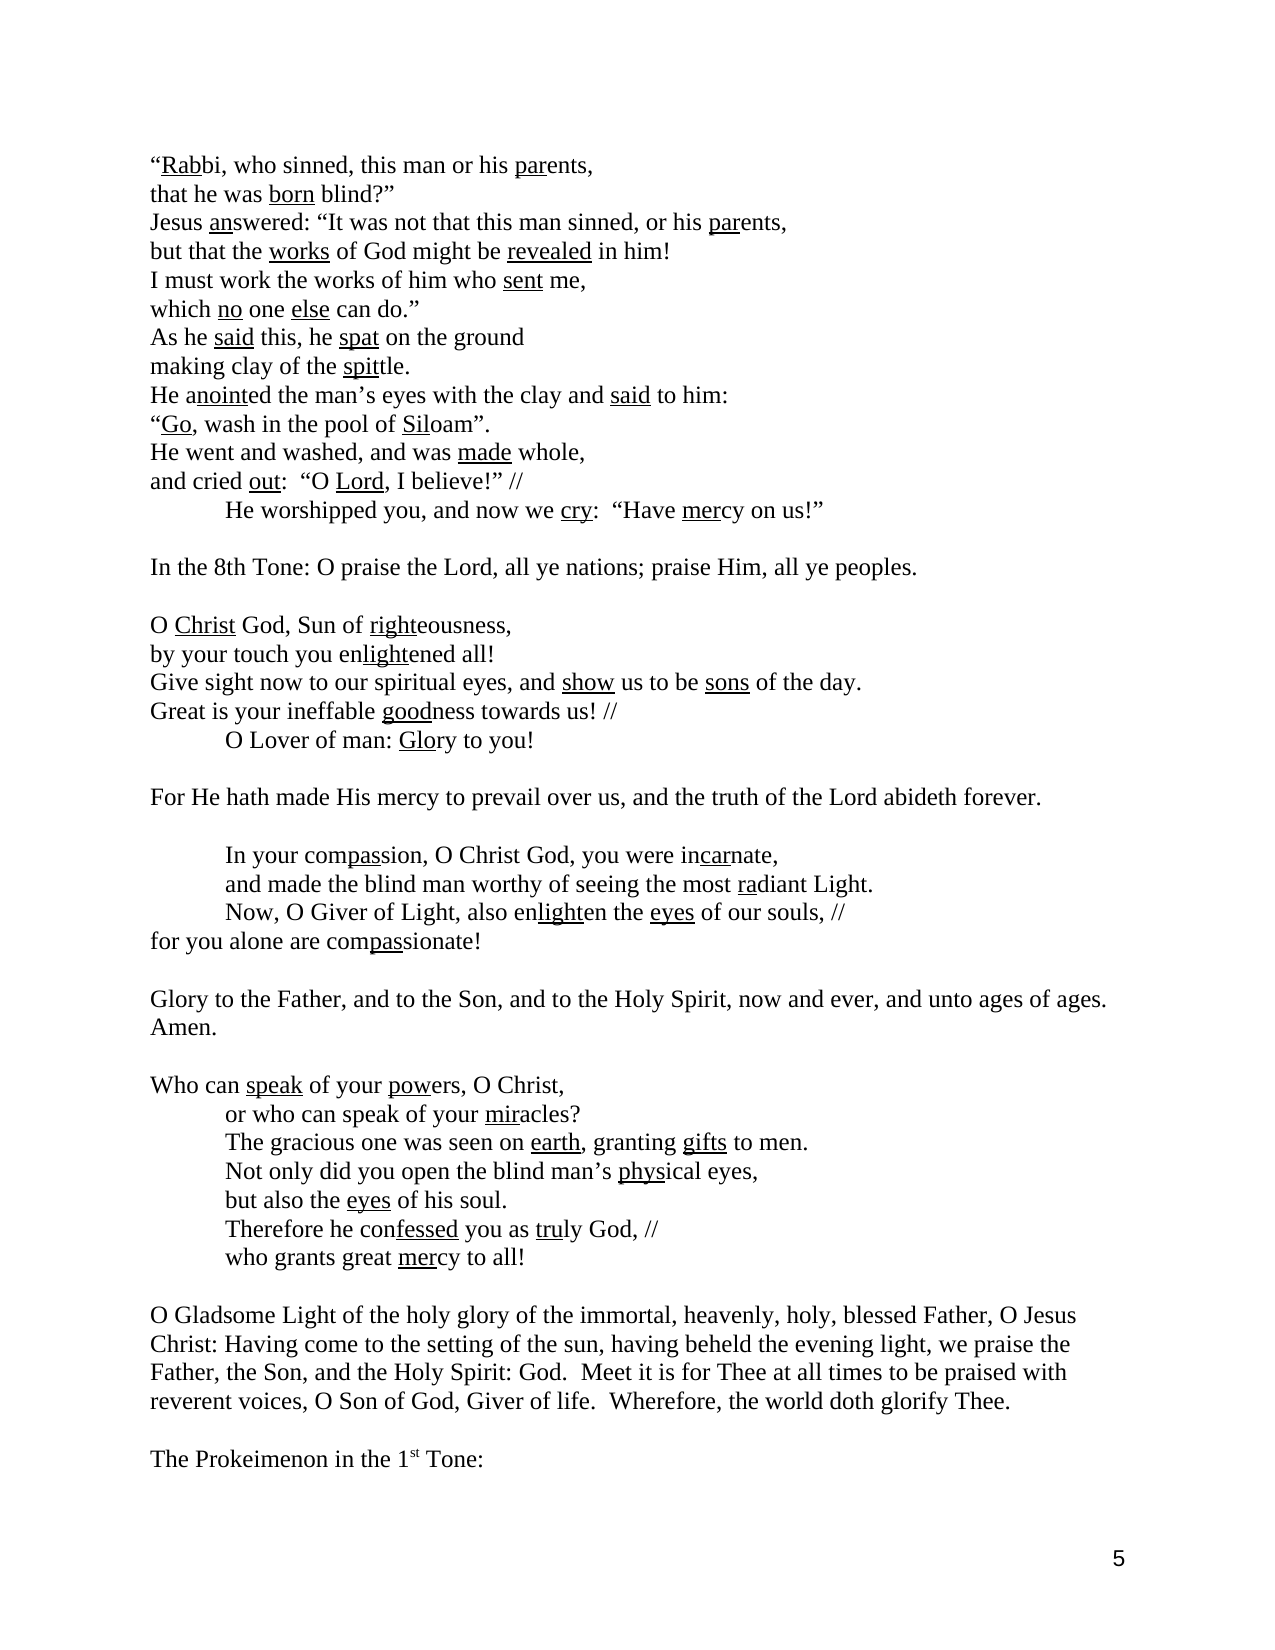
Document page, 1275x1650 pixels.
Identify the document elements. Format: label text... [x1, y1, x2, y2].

text As he said this, he spat on the ground [150, 322, 1125, 351]
text He anointed the man’s eyes with the clay and said to him: [150, 380, 1125, 409]
text by your touch you enlightened all! [150, 639, 1125, 667]
text Jesus answered: “It was not that this man sinned, or his parents, [150, 207, 1125, 236]
text “Go, wash in the pool of Siloam”. [150, 409, 1125, 437]
text and made the blind man worthy of seeing the most radiant Light. [225, 869, 1125, 897]
text “Rabbi, who sinned, this man or his parents, [150, 150, 1125, 179]
text making clay of the spittle. [150, 351, 1125, 380]
text but also the eyes of his soul. [225, 1185, 1125, 1214]
text which no one else can do.” [150, 294, 1125, 322]
text Give sight now to our spiritual eyes, and show us to be sons of the day. [150, 667, 1125, 696]
text I must work the works of him who sent me, [150, 265, 1125, 294]
text The Prokeimenon in the 1st Tone: [150, 1444, 1125, 1472]
text Now, O Giver of Light, also enlighten the eyes of our souls, // [225, 897, 1125, 926]
text In your compassion, O Christ God, you were incarnate, [225, 840, 1125, 869]
text and cried out: “O Lord, I believe!” // [150, 466, 1125, 495]
text Therefore he confessed you as truly God, // [225, 1214, 1125, 1242]
text or who can speak of your miracles? [225, 1099, 1125, 1127]
text He went and washed, and was made whole, [150, 437, 1125, 466]
text Who can speak of your powers, O Christ, [150, 1070, 1125, 1099]
text O Gladsome Light of the holy glory of the immortal, heavenly, holy, blessed Father, O Jesus Christ: Having come to the setting of the sun, having beheld the evening light, we praise the Father, the Son, and the Holy Spirit: God. Meet it is for Thee at all times to be praised with reverent voices, O Son of God, Giver of life. Wherefore, the world doth glorify Thee. [150, 1300, 1125, 1415]
text but that the works of God might be revealed in him! [150, 236, 1125, 265]
text Not only did you open the blind man’s physical eyes, [225, 1156, 1125, 1185]
text The gracious one was seen on earth, granting gifts to men. [225, 1127, 1125, 1156]
text He worshipped you, and now we cry: “Have mercy on us!” [225, 495, 1125, 524]
text In the 8th Tone: O praise the Lord, all ye nations; praise Him, all ye peoples. [150, 552, 1125, 581]
text that he was born blind?” [150, 179, 1125, 207]
text O Lover of man: Glory to you! [225, 725, 1125, 754]
text Glory to the Father, and to the Son, and to the Holy Spirit, now and ever, and unto ages of ages. Amen. [150, 984, 1125, 1041]
text for you alone are compassionate! [150, 926, 1125, 955]
text For He hath made His mercy to prevail over us, and the truth of the Lord abideth forever. [150, 782, 1125, 811]
text O Christ God, Sun of righteousness, [150, 610, 1125, 639]
text Great is your ineffable goodness towards us! // [150, 696, 1125, 725]
text who grants great mercy to all! [225, 1242, 1125, 1271]
